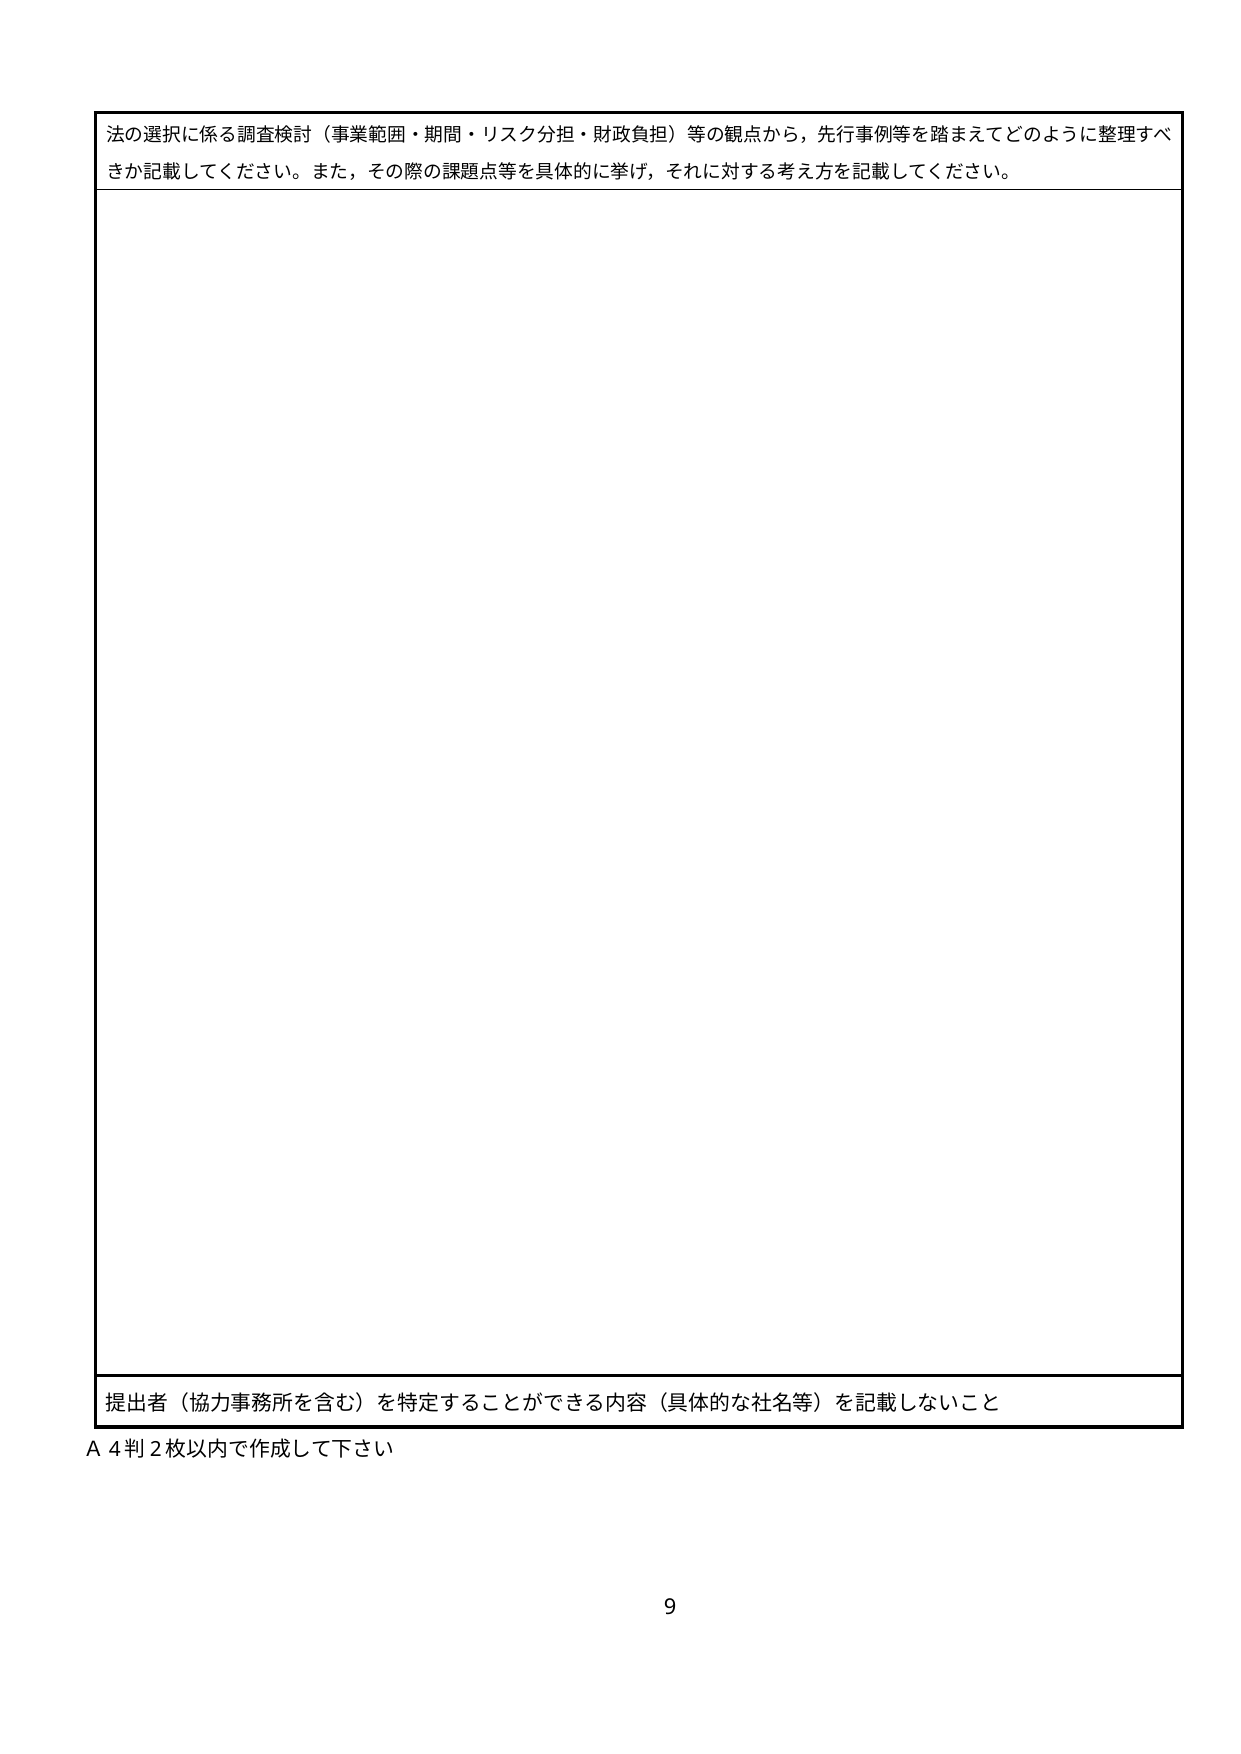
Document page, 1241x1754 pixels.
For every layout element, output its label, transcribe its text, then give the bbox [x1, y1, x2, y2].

table_cell 提出者（協力事務所を含む）を特定することができる内容（具体的な社名等）を記載しないこと [97, 1377, 1181, 1425]
table_cell [97, 190, 1181, 1373]
text Ａ4判2枚以内で作成して下さい [83, 1428, 1162, 1466]
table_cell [97, 114, 1181, 189]
